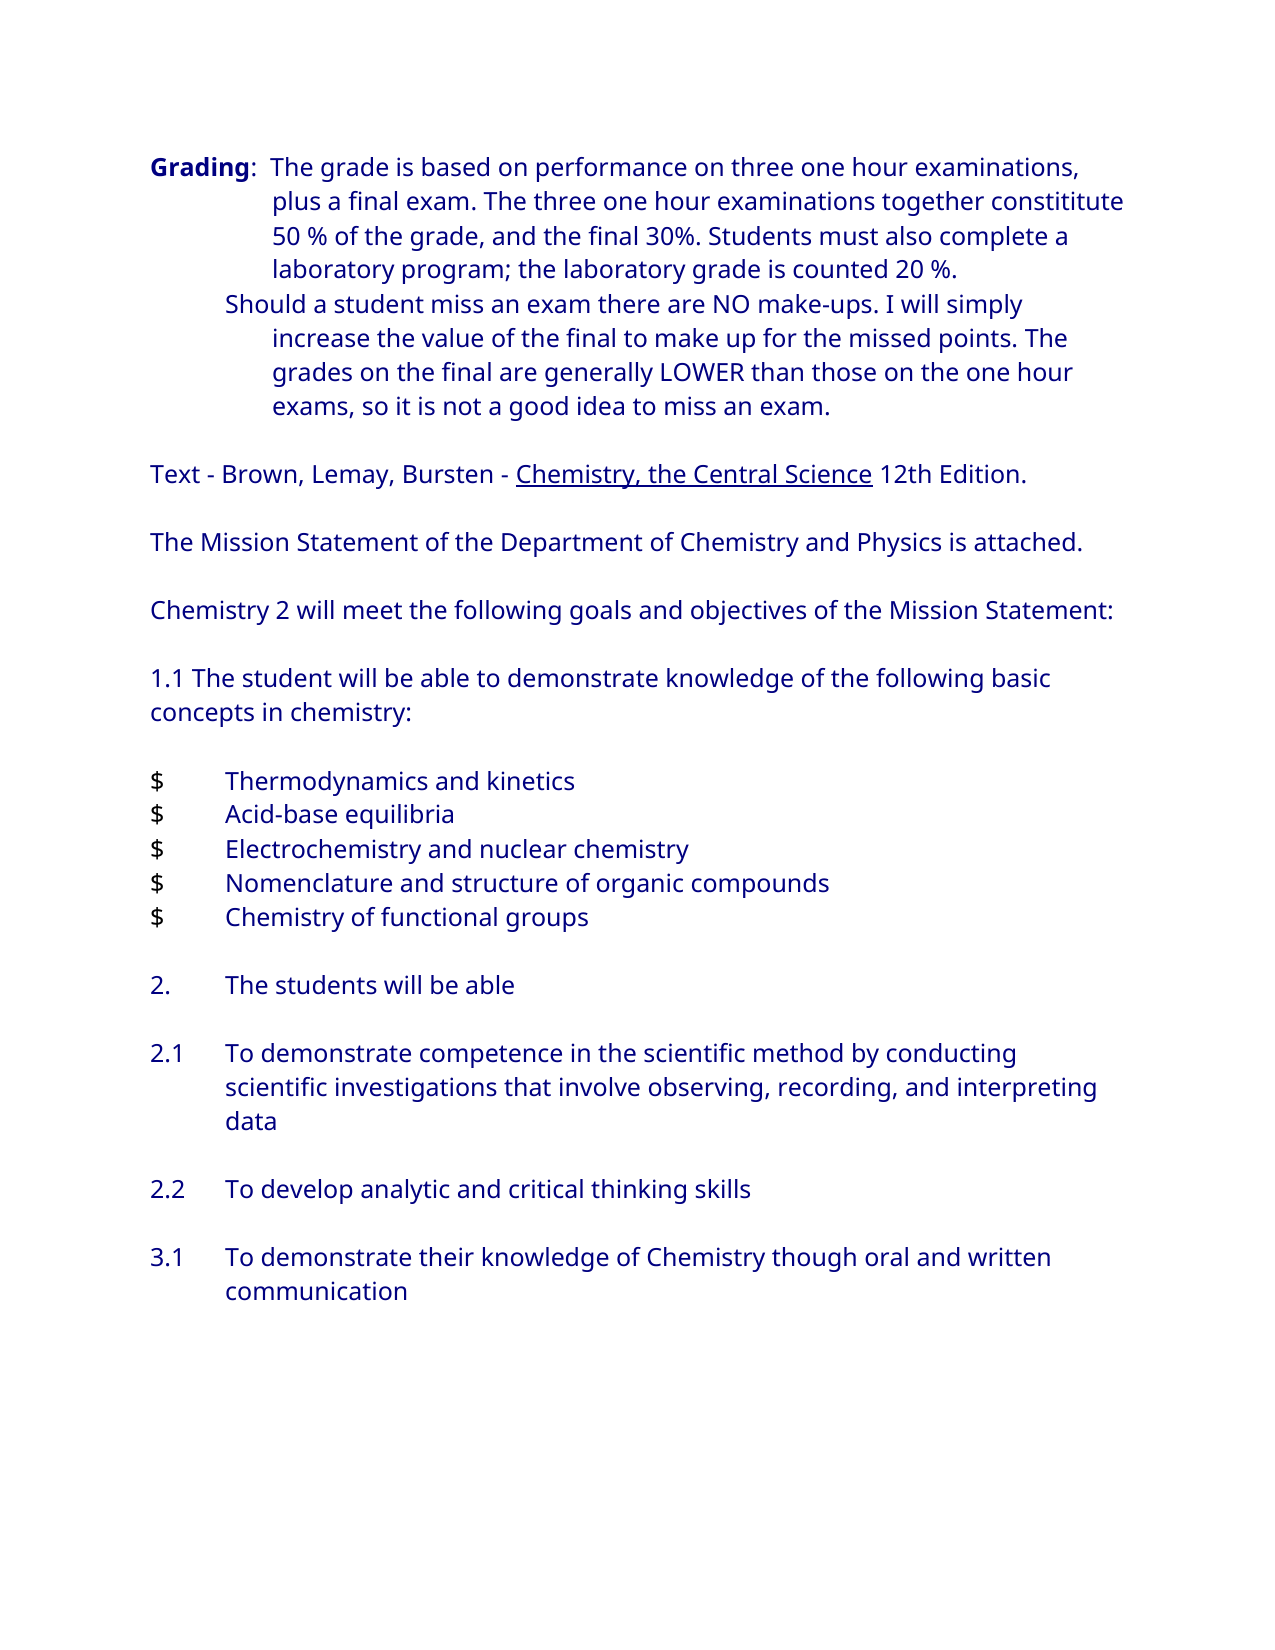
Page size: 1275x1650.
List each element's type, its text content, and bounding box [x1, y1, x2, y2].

list Electrochemistry and nuclear chemistry [150, 831, 1125, 865]
text 2.2 To develop analytic and critical thinking skills [150, 1172, 1125, 1206]
list Nomenclature and structure of organic compounds [150, 865, 1125, 899]
text 1.1 The student will be able to demonstrate knowledge of the following basic concepts in chemistry: [150, 661, 1125, 729]
text Text - Brown, Lemay, Bursten - Chemistry, the Central Science 12th Edition. [150, 457, 1125, 491]
list Acid-base equilibria [150, 797, 1125, 831]
list Chemistry of functional groups [150, 899, 1125, 933]
list Thermodynamics and kinetics [150, 763, 1125, 797]
text Grading: The grade is based on performance on three one hour examinations, plus a final exam. The three one hour examinations together constititute 50 % of the grade, and the final 30%. Students must also complete a laboratory program; the laboratory grade is counted 20 %. [150, 150, 1125, 286]
text Should a student miss an exam there are NO make-ups. I will simply increase the value of the final to make up for the missed points. The grades on the final are generally LOWER than those on the one hour exams, so it is not a good idea to miss an exam. [150, 286, 1125, 422]
text 2.1 To demonstrate competence in the scientific method by conducting scientific investigations that involve observing, recording, and interpreting data [150, 1036, 1125, 1138]
text The Mission Statement of the Department of Chemistry and Physics is attached. [150, 525, 1125, 559]
text 2. The students will be able [150, 967, 1125, 1002]
text 3.1 To demonstrate their knowledge of Chemistry though oral and written communication [150, 1240, 1125, 1308]
text Chemistry 2 will meet the following goals and objectives of the Mission Statement: [150, 593, 1125, 627]
